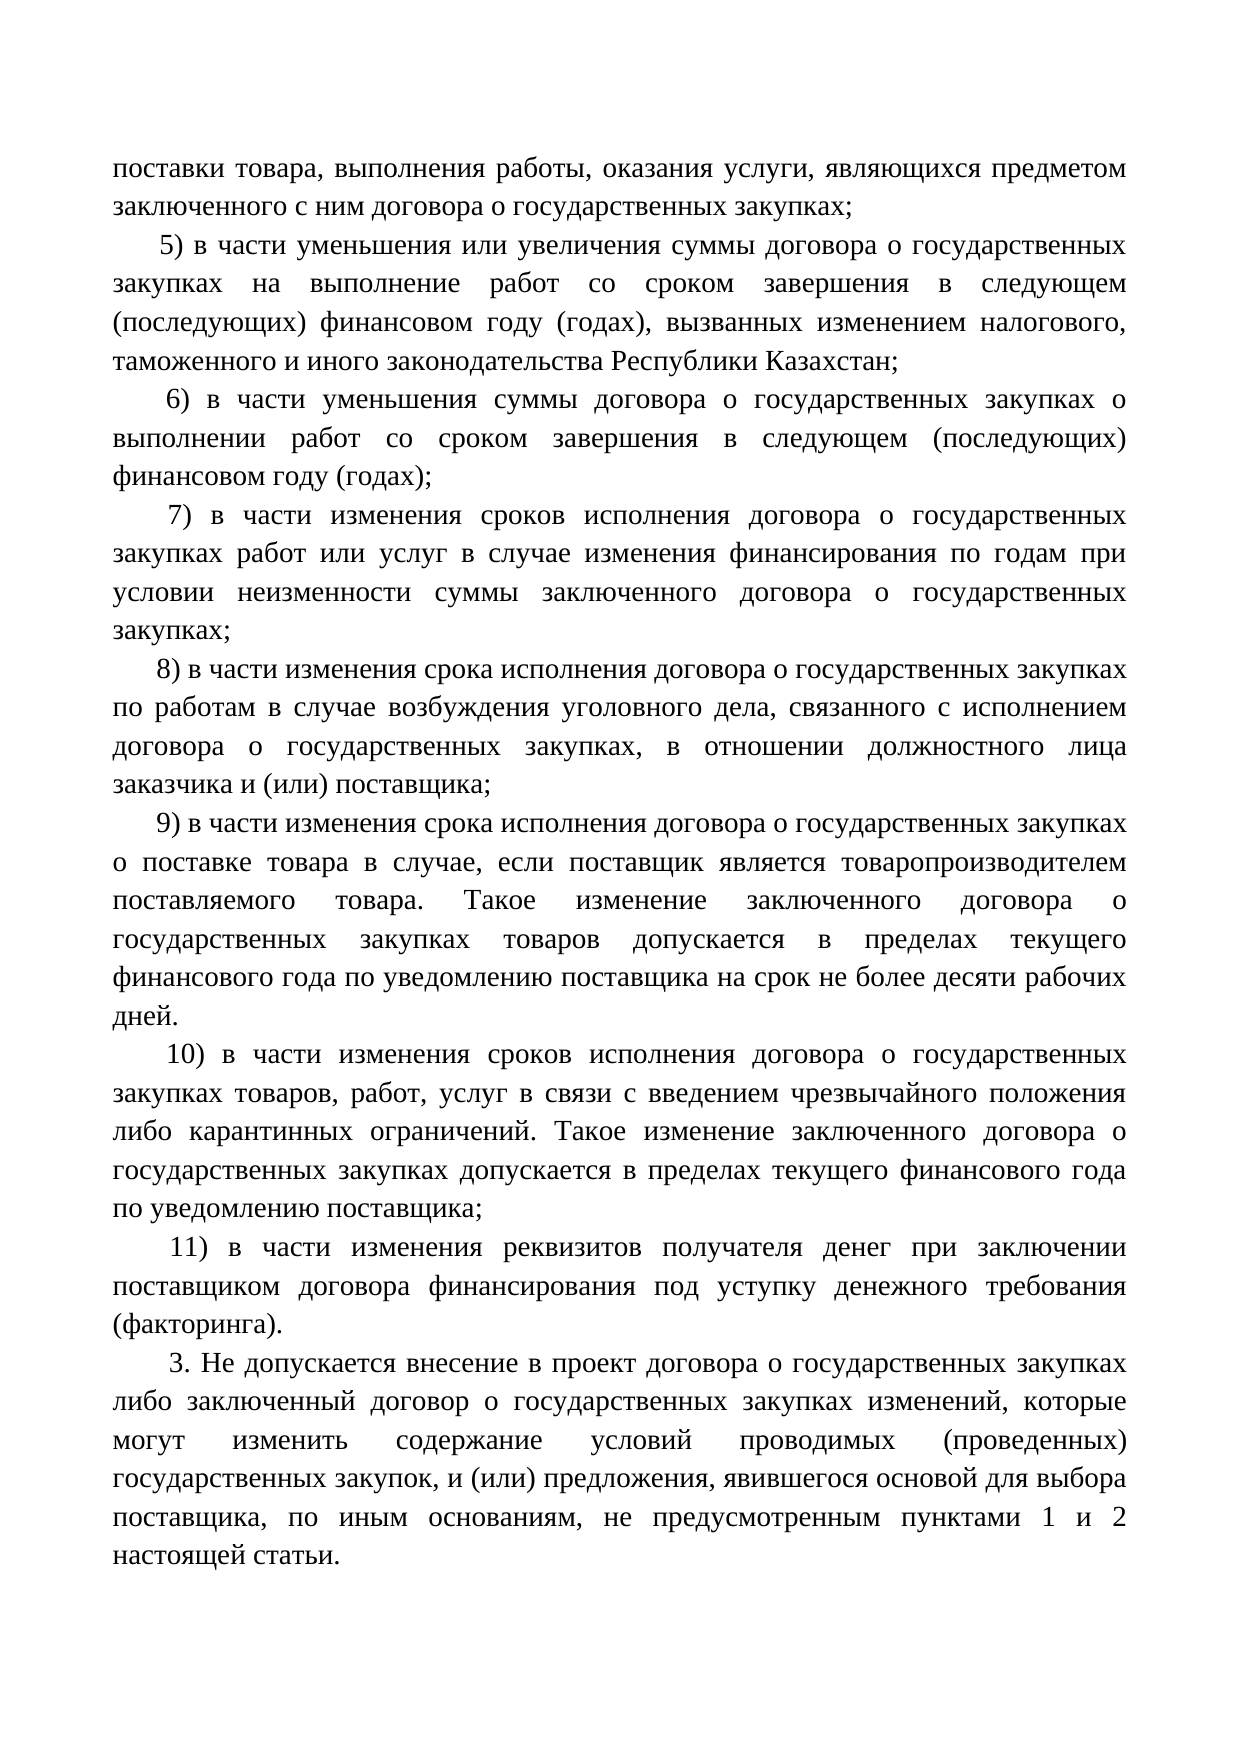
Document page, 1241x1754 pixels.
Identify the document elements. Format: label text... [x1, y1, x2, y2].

text 3. Не допускается внесение в проект договора о государственных закупках либо заключенный договор о государственных закупках изменений, которые могут изменить содержание условий проводимых (проведенных) государственных закупок, и (или) предложения, явившегося основой для выбора поставщика, по иным основаниям, не предусмотренным пунктами 1 и 2 настоящей статьи. [112, 1345, 1128, 1571]
text 10) в части изменения сроков исполнения договора о государственных закупках товаров, работ, услуг в связи с введением чрезвычайного положения либо карантинных ограничений. Такое изменение заключенного договора о государственных закупках допускается в пределах текущего финансового года по уведомлению поставщика; [112, 1036, 1128, 1224]
text 8) в части изменения срока исполнения договора о государственных закупках по работам в случае возбуждения уголовного дела, связанного с исполнением договора о государственных закупках, в отношении должностного лица заказчика и (или) поставщика; [112, 651, 1128, 800]
text 11) в части изменения реквизитов получателя денег при заключении поставщиком договора финансирования под уступку денежного требования (факторинга). [112, 1229, 1128, 1340]
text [112, 150, 1128, 222]
text 5) в части уменьшения или увеличения суммы договора о государственных закупках на выполнение работ со сроком завершения в следующем (последующих) финансовом году (годах), вызванных изменением налогового, таможенного и иного законодательства Республики Казахстан; [112, 227, 1128, 376]
text 9) в части изменения срока исполнения договора о государственных закупках о поставке товара в случае, если поставщик является товаропроизводителем поставляемого товара. Такое изменение заключенного договора о государственных закупках товаров допускается в пределах текущего финансового года по уведомлению поставщика на срок не более десяти рабочих дней. [112, 805, 1128, 1031]
text 6) в части уменьшения суммы договора о государственных закупках о выполнении работ со сроком завершения в следующем (последующих) финансовом году (годах); [112, 381, 1128, 492]
text 7) в части изменения сроков исполнения договора о государственных закупках работ или услуг в случае изменения финансирования по годам при условии неизменности суммы заключенного договора о государственных закупках; [112, 497, 1128, 646]
